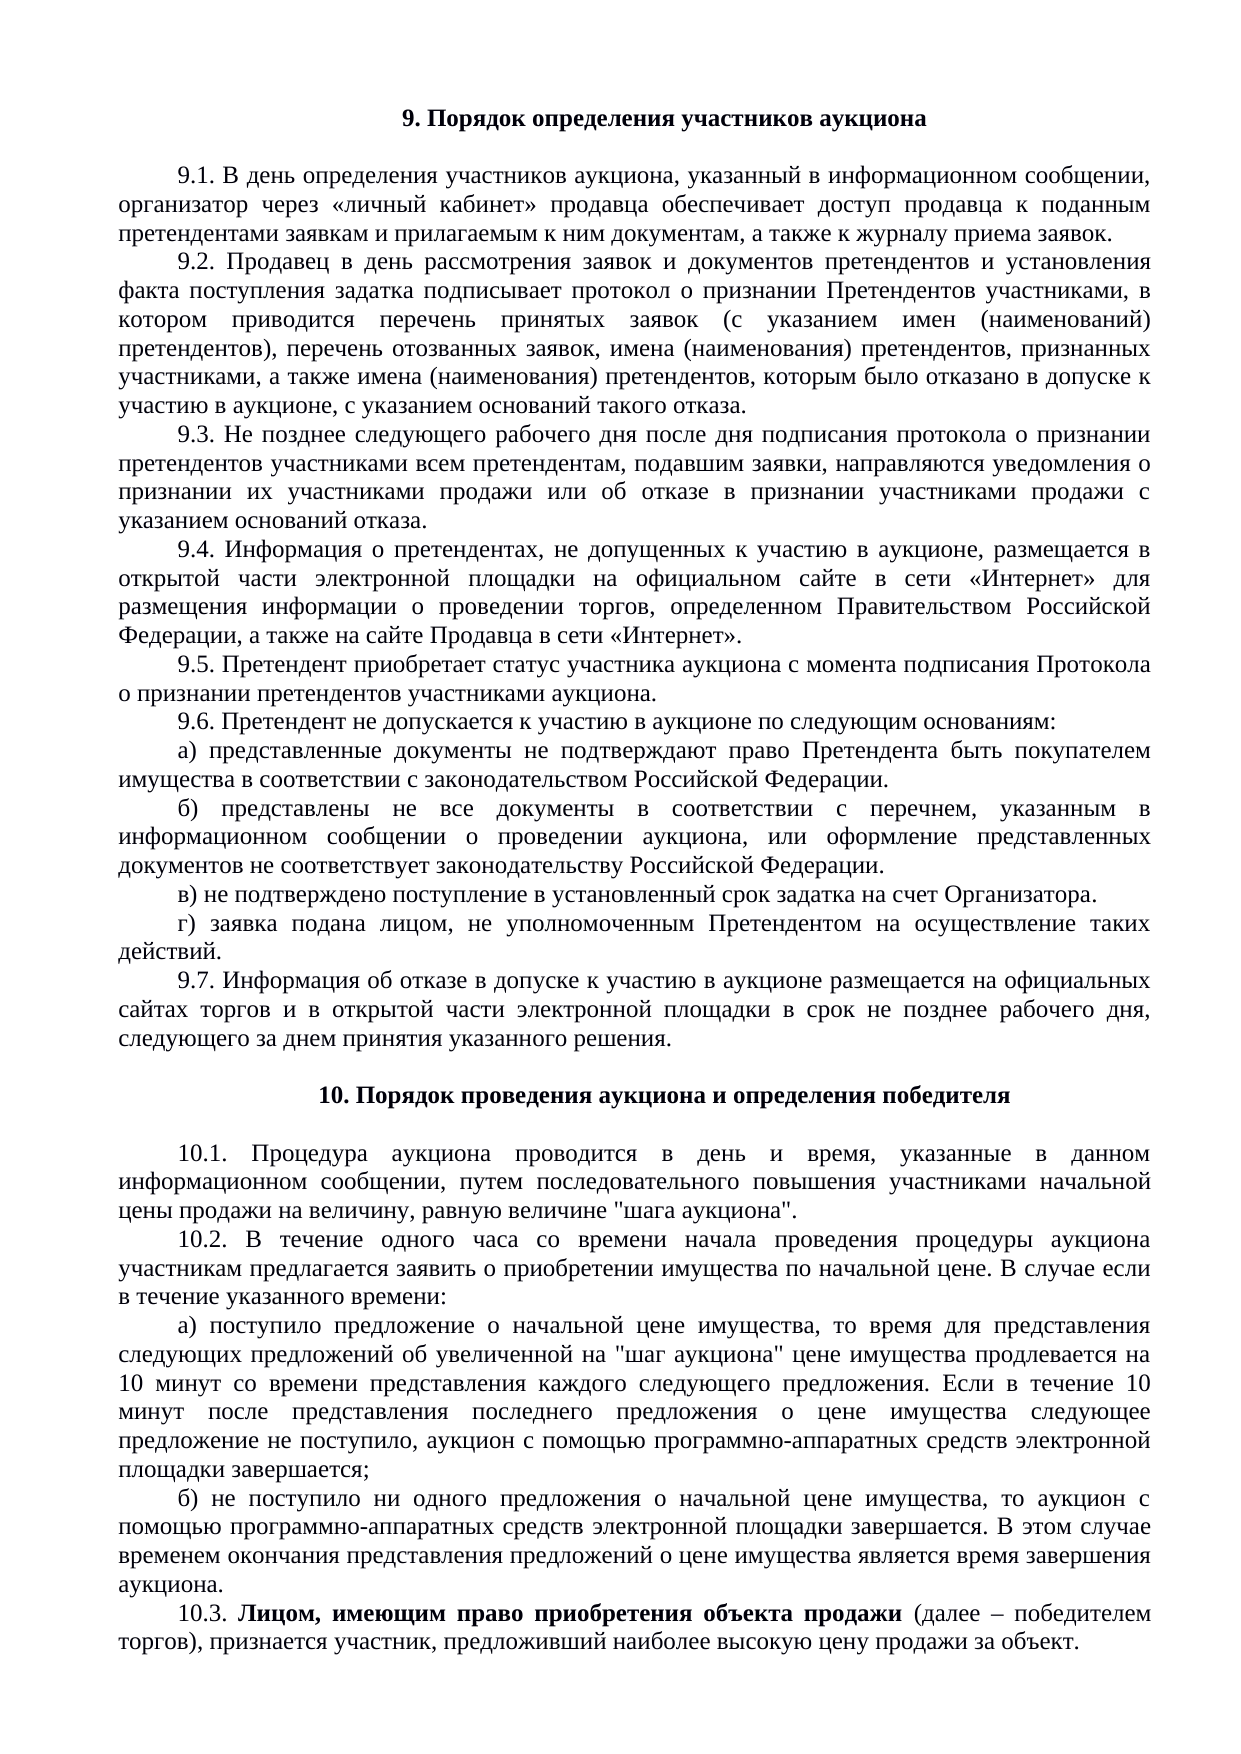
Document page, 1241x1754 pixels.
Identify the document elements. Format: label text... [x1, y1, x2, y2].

text г) заявка подана лицом, не уполномоченным Претендентом на осуществление таких действий. [118, 908, 1152, 965]
text а) представленные документы не подтверждают право Претендента быть покупателем имущества в соответствии с законодательством Российской Федерации. [118, 735, 1152, 793]
text 10.1. Процедура аукциона проводится в день и время, указанные в данном информационном сообщении, путем последовательного повышения участниками начальной цены продажи на величину, равную величине "шага аукциона". [118, 1138, 1152, 1224]
text 9.2. Продавец в день рассмотрения заявок и документов претендентов и установления факта поступления задатка подписывает протокол о признании Претендентов участниками, в котором приводится перечень принятых заявок (с указанием имен (наименований) претендентов), перечень отозванных заявок, имена (наименования) претендентов, признанных участниками, а также имена (наименования) претендентов, которым было отказано в допуске к участию в аукционе, с указанием оснований такого отказа. [118, 246, 1152, 419]
text 9.4. Информация о претендентах, не допущенных к участию в аукционе, размещается в открытой части электронной площадки на официальном сайте в сети «Интернет» для размещения информации о проведении торгов, определенном Правительством Российской Федерации, а также на сайте Продавца в сети «Интернет». [118, 534, 1152, 649]
text 9.6. Претендент не допускается к участию в аукционе по следующим основаниям: [118, 706, 1152, 735]
text а) поступило предложение о начальной цене имущества, то время для представления следующих предложений об увеличенной на "шаг аукциона" цене имущества продлевается на 10 минут со времени представления каждого следующего предложения. Если в течение 10 минут после представления последнего предложения о цене имущества следующее предложение не поступило, аукцион с помощью программно-аппаратных средств электронной площадки завершается; [118, 1310, 1152, 1483]
text б) представлены не все документы в соответствии с перечнем, указанным в информационном сообщении о проведении аукциона, или оформление представленных документов не соответствует законодательству Российской Федерации. [118, 793, 1152, 879]
text в) не подтверждено поступление в установленный срок задатка на счет Организатора. [118, 879, 1152, 908]
text 9.3. Не позднее следующего рабочего дня после дня подписания протокола о признании претендентов участниками всем претендентам, подавшим заявки, направляются уведомления о признании их участниками продажи или об отказе в признании участниками продажи с указанием оснований отказа. [118, 419, 1152, 534]
text 9.1. В день определения участников аукциона, указанный в информационном сообщении, организатор через «личный кабинет» продавца обеспечивает доступ продавца к поданным претендентами заявкам и прилагаемым к ним документам, а также к журналу приема заявок. [118, 160, 1152, 246]
text 10. Порядок проведения аукциона и определения победителя [118, 1080, 1152, 1109]
text 10.3. Лицом, имеющим право приобретения объекта продажи (далее – победителем торгов), признается участник, предложивший наиболее высокую цену продажи за объект. [118, 1598, 1152, 1655]
text б) не поступило ни одного предложения о начальной цене имущества, то аукцион с помощью программно-аппаратных средств электронной площадки завершается. В этом случае временем окончания представления предложений о цене имущества является время завершения аукциона. [118, 1483, 1152, 1598]
text 9.5. Претендент приобретает статус участника аукциона с момента подписания Протокола о признании претендентов участниками аукциона. [118, 649, 1152, 706]
text 9. Порядок определения участников аукциона [118, 103, 1152, 131]
text 9.7. Информация об отказе в допуске к участию в аукционе размещается на официальных сайтах торгов и в открытой части электронной площадки в срок не позднее рабочего дня, следующего за днем принятия указанного решения. [118, 965, 1152, 1051]
text 10.2. В течение одного часа со времени начала проведения процедуры аукциона участникам предлагается заявить о приобретении имущества по начальной цене. В случае если в течение указанного времени: [118, 1224, 1152, 1310]
